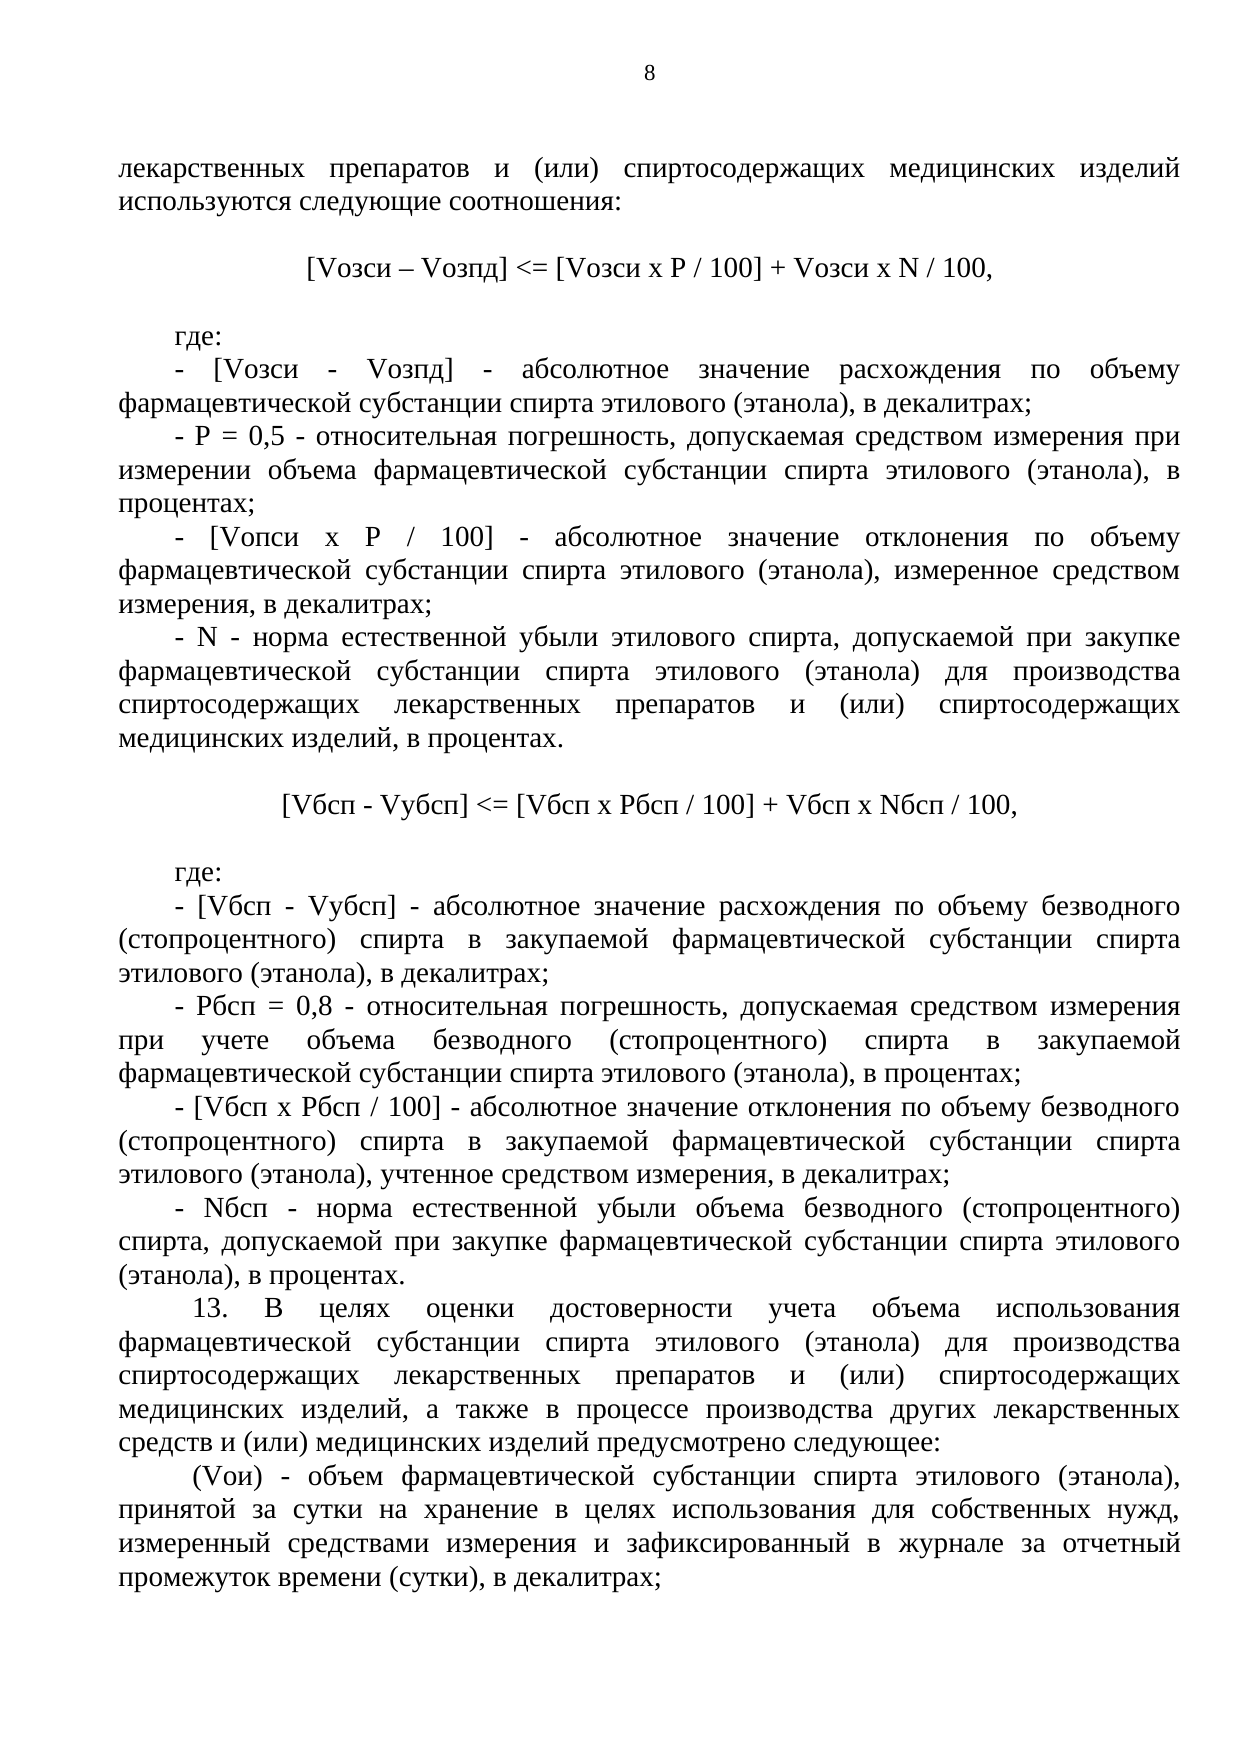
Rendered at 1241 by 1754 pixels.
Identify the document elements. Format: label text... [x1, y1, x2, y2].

text (Vои) - объем фармацевтической субстанции спирта этилового (этанола), принятой за сутки на хранение в целях использования для собственных нужд, измеренный средствами измерения и зафиксированный в журнале за отчетный промежуток времени (сутки), в декалитрах; [118, 1458, 1181, 1592]
text где: [118, 854, 1181, 888]
text где: [118, 318, 1181, 351]
text - [Vозси - Vозпд] - абсолютное значение расхождения по объему фармацевтической субстанции спирта этилового (этанола), в декалитрах; [118, 351, 1181, 418]
text [Vбсп - Vубсп] <= [Vбсп x Pбсп / 100] + Vбсп x Nбсп / 100, [118, 787, 1181, 821]
text - Pбсп = 0,8 - относительная погрешность, допускаемая средством измерения при учете объема безводного (стопроцентного) спирта в закупаемой фармацевтической субстанции спирта этилового (этанола), в процентах; [118, 988, 1181, 1089]
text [118, 150, 1181, 217]
text - P = 0,5 - относительная погрешность, допускаемая средством измерения при измерении объема фармацевтической субстанции спирта этилового (этанола), в процентах; [118, 418, 1181, 519]
text [Vозси – Vозпд] <= [Vозси x P / 100] + Vозси x N / 100, [118, 251, 1181, 284]
text - [Vбсп x Pбсп / 100] - абсолютное значение отклонения по объему безводного (стопроцентного) спирта в закупаемой фармацевтической субстанции спирта этилового (этанола), учтенное средством измерения, в декалитрах; [118, 1089, 1181, 1190]
text - [Vбсп - Vубсп] - абсолютное значение расхождения по объему безводного (стопроцентного) спирта в закупаемой фармацевтической субстанции спирта этилового (этанола), в декалитрах; [118, 888, 1181, 988]
text - [Vопси x P / 100] - абсолютное значение отклонения по объему фармацевтической субстанции спирта этилового (этанола), измеренное средством измерения, в декалитрах; [118, 519, 1181, 619]
list 13. В целях оценки достоверности учета объема использования фармацевтической субстанции спирта этилового (этанола) для производства спиртосодержащих лекарственных препаратов и (или) спиртосодержащих медицинских изделий, а также в процессе производства других лекарственных средств и (или) медицинских изделий предусмотрено следующее: [118, 1290, 1181, 1458]
text - N - норма естественной убыли этилового спирта, допускаемой при закупке фармацевтической субстанции спирта этилового (этанола) для производства спиртосодержащих лекарственных препаратов и (или) спиртосодержащих медицинских изделий, в процентах. [118, 619, 1181, 754]
text - Nбсп - норма естественной убыли объема безводного (стопроцентного) спирта, допускаемой при закупке фармацевтической субстанции спирта этилового (этанола), в процентах. [118, 1190, 1181, 1290]
